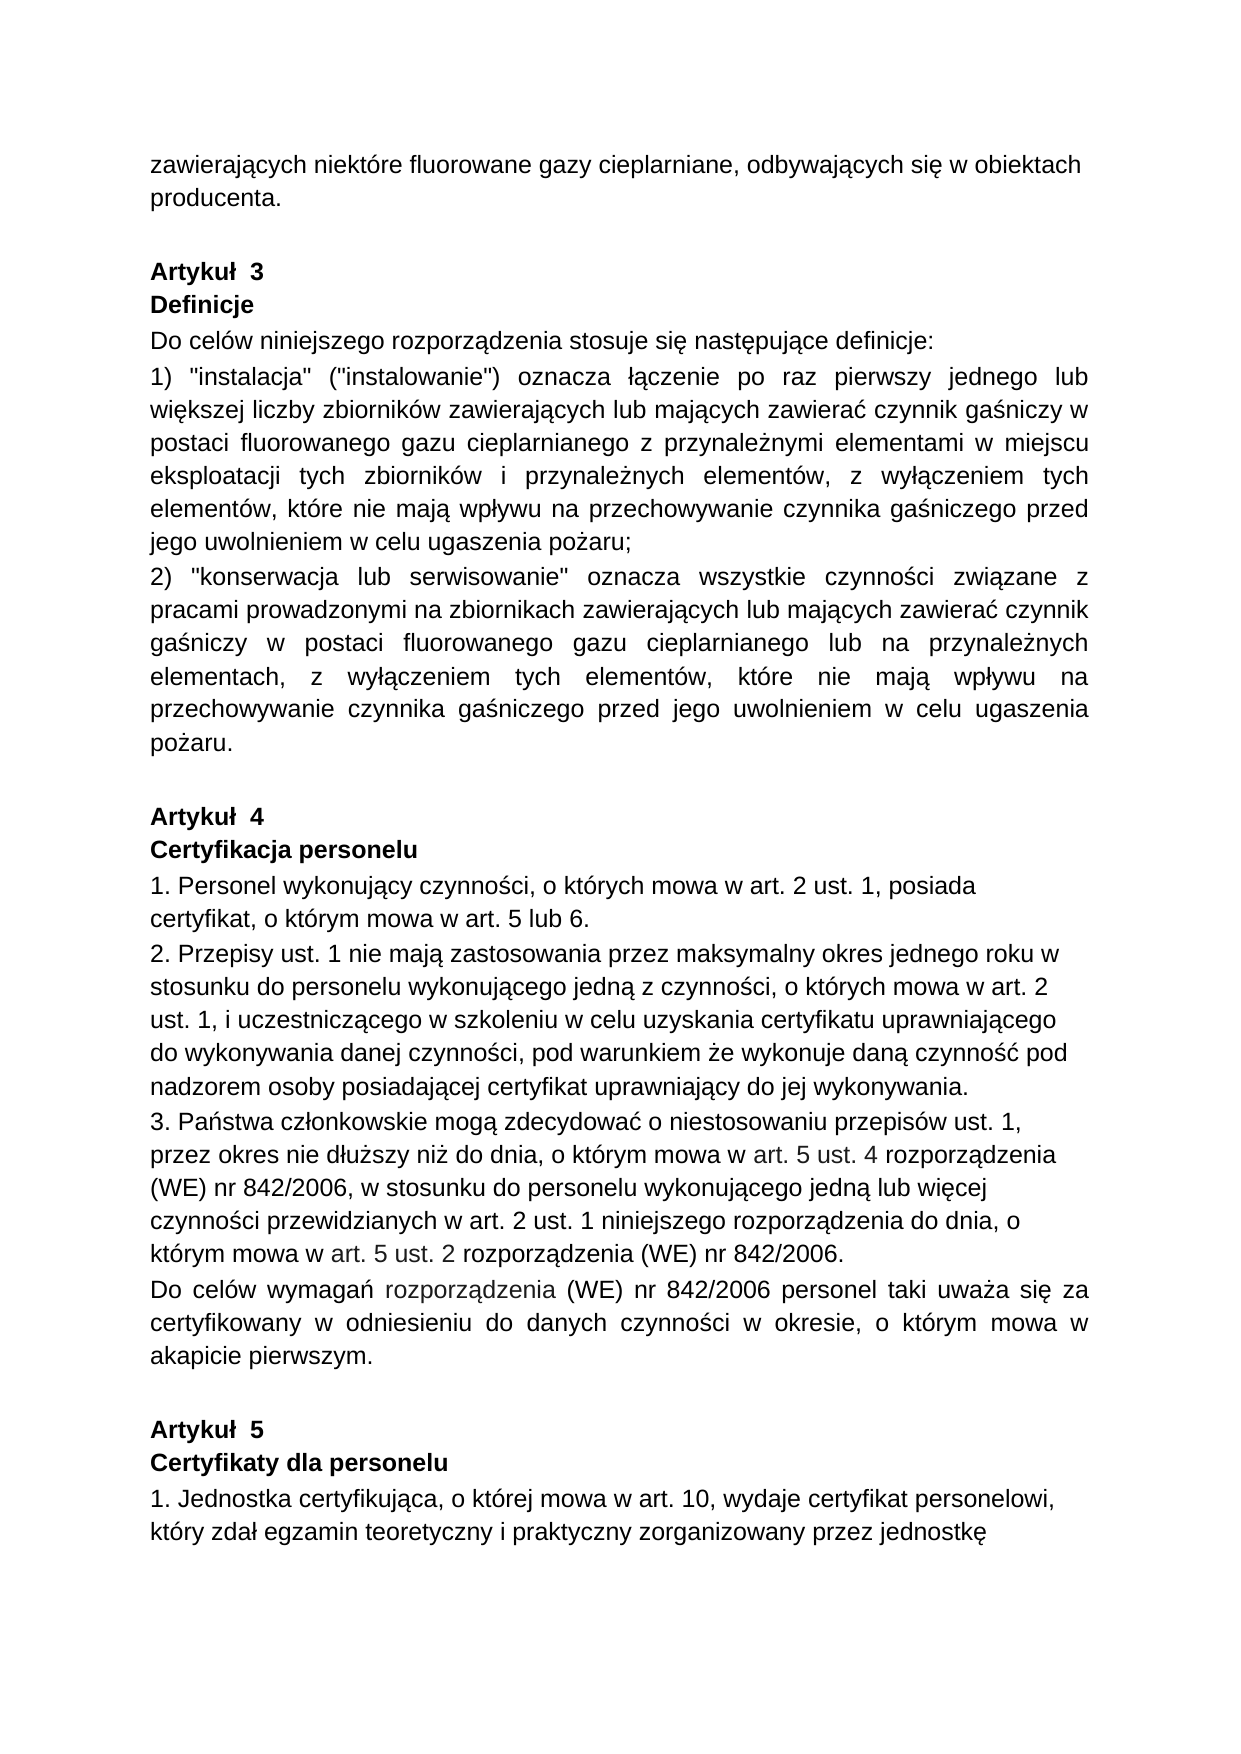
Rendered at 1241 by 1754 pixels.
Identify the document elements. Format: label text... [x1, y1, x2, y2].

text 2) "konserwacja lub serwisowanie" oznacza wszystkie czynności związane z pracami prowadzonymi na zbiornikach zawierających lub mających zawierać czynnik gaśniczy w postaci fluorowanego gazu cieplarnianego lub na przynależnych elementach, z wyłączeniem tych elementów, które nie mają wpływu na przechowywanie czynnika gaśniczego przed jego uwolnieniem w celu ugaszenia pożaru. [150, 562, 1090, 756]
text Certyfikacja personelu [150, 835, 1090, 864]
text Definicje [150, 290, 1090, 319]
text Do celów niniejszego rozporządzenia stosuje się następujące definicje: [150, 326, 1090, 355]
text 2. Przepisy ust. 1 nie mają zastosowania przez maksymalny okres jednego roku w stosunku do personelu wykonującego jedną z czynności, o których mowa w art. 2 ust. 1, i uczestniczącego w szkoleniu w celu uzyskania certyfikatu uprawniającego do wykonywania danej czynności, pod warunkiem że wykonuje daną czynność pod nadzorem osoby posiadającej certyfikat uprawniający do jej wykonywania. [150, 939, 1090, 1100]
text Artykuł 5 [150, 1415, 1090, 1444]
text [150, 1484, 1090, 1546]
text Do celów wymagań rozporządzenia (WE) nr 842/2006 personel taki uważa się za certyfikowany w odniesieniu do danych czynności w okresie, o którym mowa w akapicie pierwszym. [150, 1275, 1090, 1370]
text Certyfikaty dla personelu [150, 1448, 1090, 1477]
text 3. Państwa członkowskie mogą zdecydować o niestosowaniu przepisów ust. 1, przez okres nie dłuższy niż do dnia, o którym mowa w art. 5 ust. 4 rozporządzenia (WE) nr 842/2006, w stosunku do personelu wykonującego jedną lub więcej czynności przewidzianych w art. 2 ust. 1 niniejszego rozporządzenia do dnia, o którym mowa w art. 5 ust. 2 rozporządzenia (WE) nr 842/2006. [150, 1107, 1090, 1268]
text Artykuł 3 [150, 257, 1090, 286]
text 1) "instalacja" ("instalowanie") oznacza łączenie po raz pierwszy jednego lub większej liczby zbiorników zawierających lub mających zawierać czynnik gaśniczy w postaci fluorowanego gazu cieplarnianego z przynależnymi elementami w miejscu eksploatacji tych zbiorników i przynależnych elementów, z wyłączeniem tych elementów, które nie mają wpływu na przechowywanie czynnika gaśniczego przed jego uwolnieniem w celu ugaszenia pożaru; [150, 362, 1090, 556]
text Artykuł 4 [150, 802, 1090, 831]
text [150, 150, 1090, 212]
text 1. Personel wykonujący czynności, o których mowa w art. 2 ust. 1, posiada certyfikat, o którym mowa w art. 5 lub 6. [150, 871, 1090, 932]
